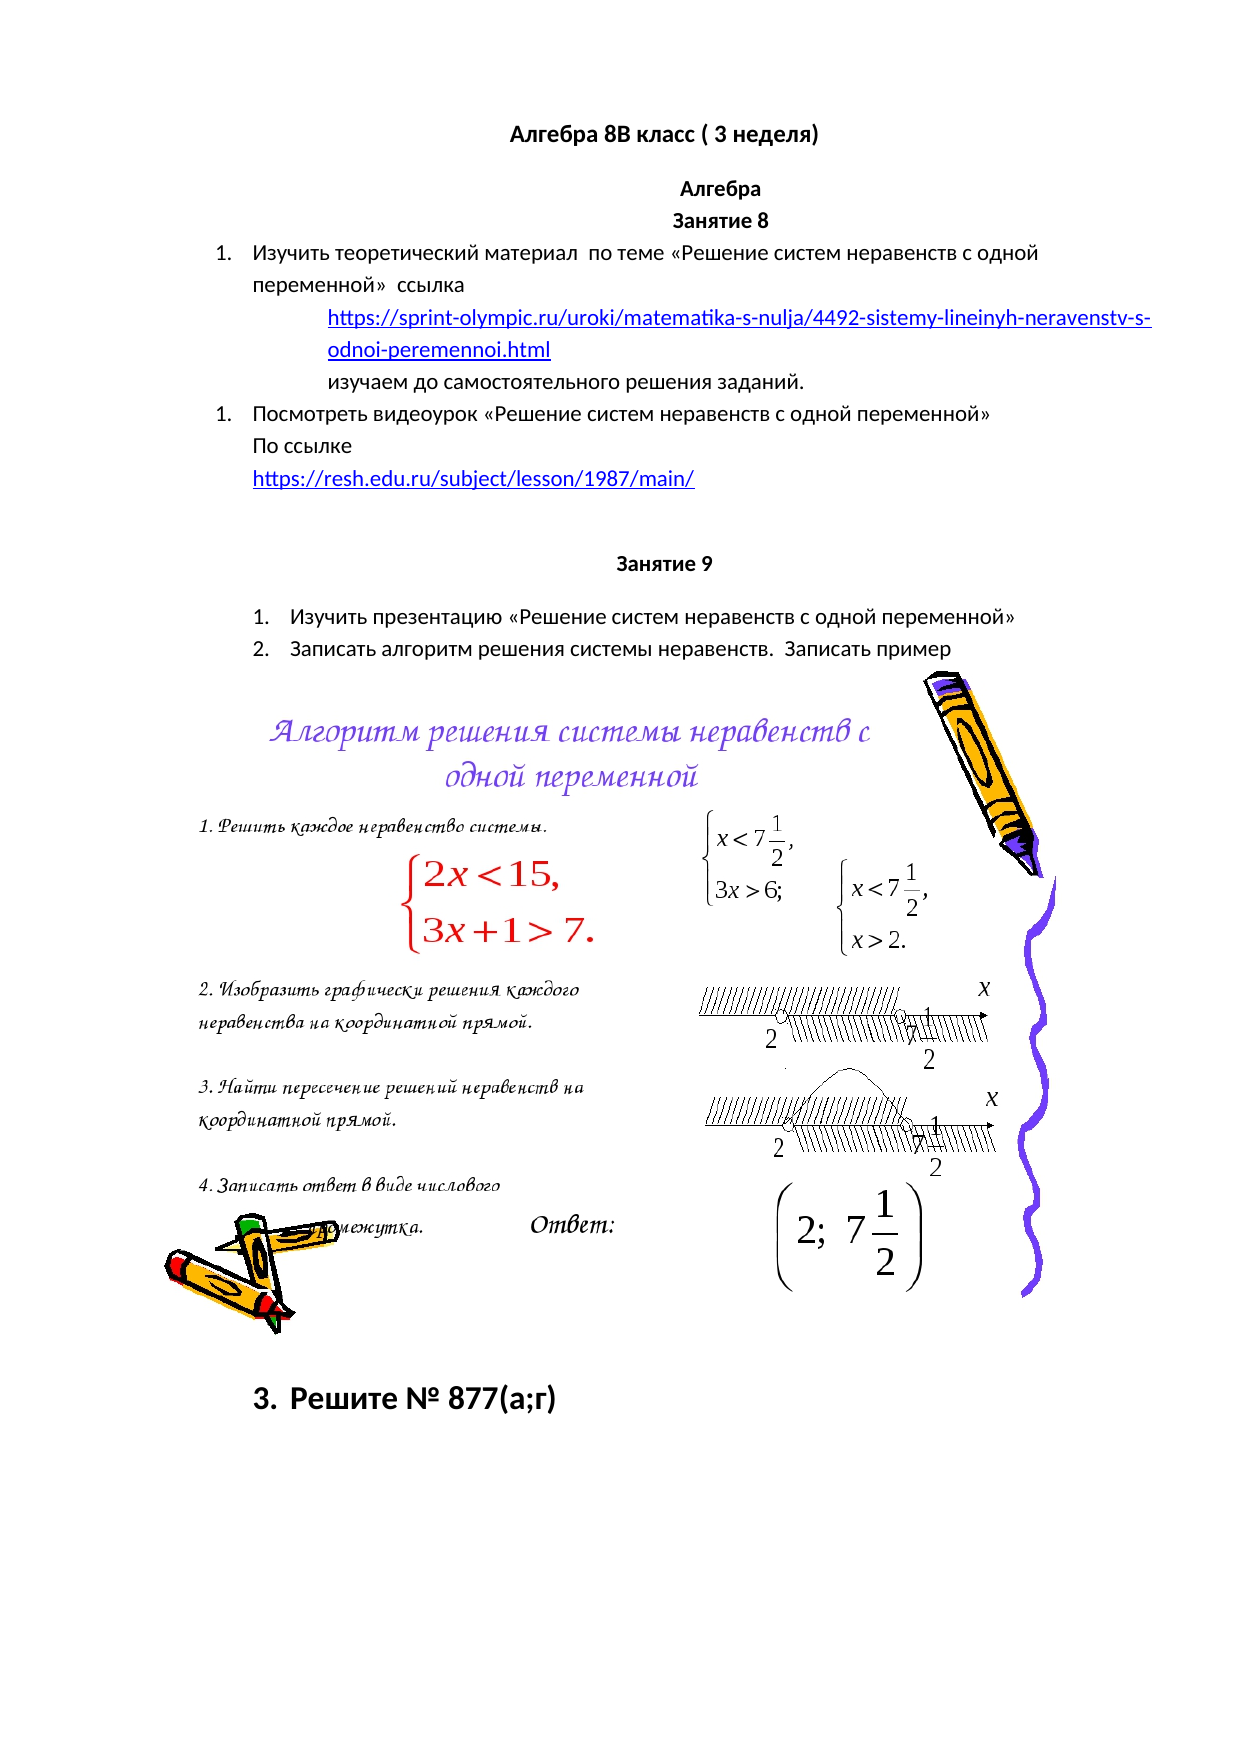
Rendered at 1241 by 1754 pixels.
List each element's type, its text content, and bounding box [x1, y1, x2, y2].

list https://sprint-olympic.ru/uroki/matematika-s-nulja/4492-sistemy-lineinyh-neravenstv-s-odnoi-peremennoi.html [327, 328, 1152, 363]
list Изучить презентацию «Решение систем неравенств с одной переменной» [252, 602, 1152, 630]
list Изучить теоретический материал по теме «Решение систем неравенств с одной переменной» ссылка [215, 238, 1152, 298]
list По ссылке [252, 431, 1152, 459]
list Решите № 877(а;г) [252, 1377, 1078, 1418]
text Занятие 9 [177, 549, 1152, 577]
list Алгебра [290, 174, 1152, 202]
list https://sprint-olympic.ru/uroki/matematika-s-nulja/4492-sistemy-lineinyh-neravenstv-s-odnoi-peremennoi.html [327, 303, 1152, 327]
list https://resh.edu.ru/subject/lesson/1987/main/ [252, 464, 1152, 492]
list изучаем до самостоятельного решения заданий. [327, 367, 1152, 395]
list Занятие 8 [290, 206, 1152, 234]
list Посмотреть видеоурок «Решение систем неравенств с одной переменной» [215, 399, 1152, 427]
picture [163, 666, 1063, 1341]
list Записать алгоритм решения системы неравенств. Записать пример [252, 634, 1152, 662]
text Алгебра 8В класс ( 3 неделя) [177, 118, 1152, 149]
